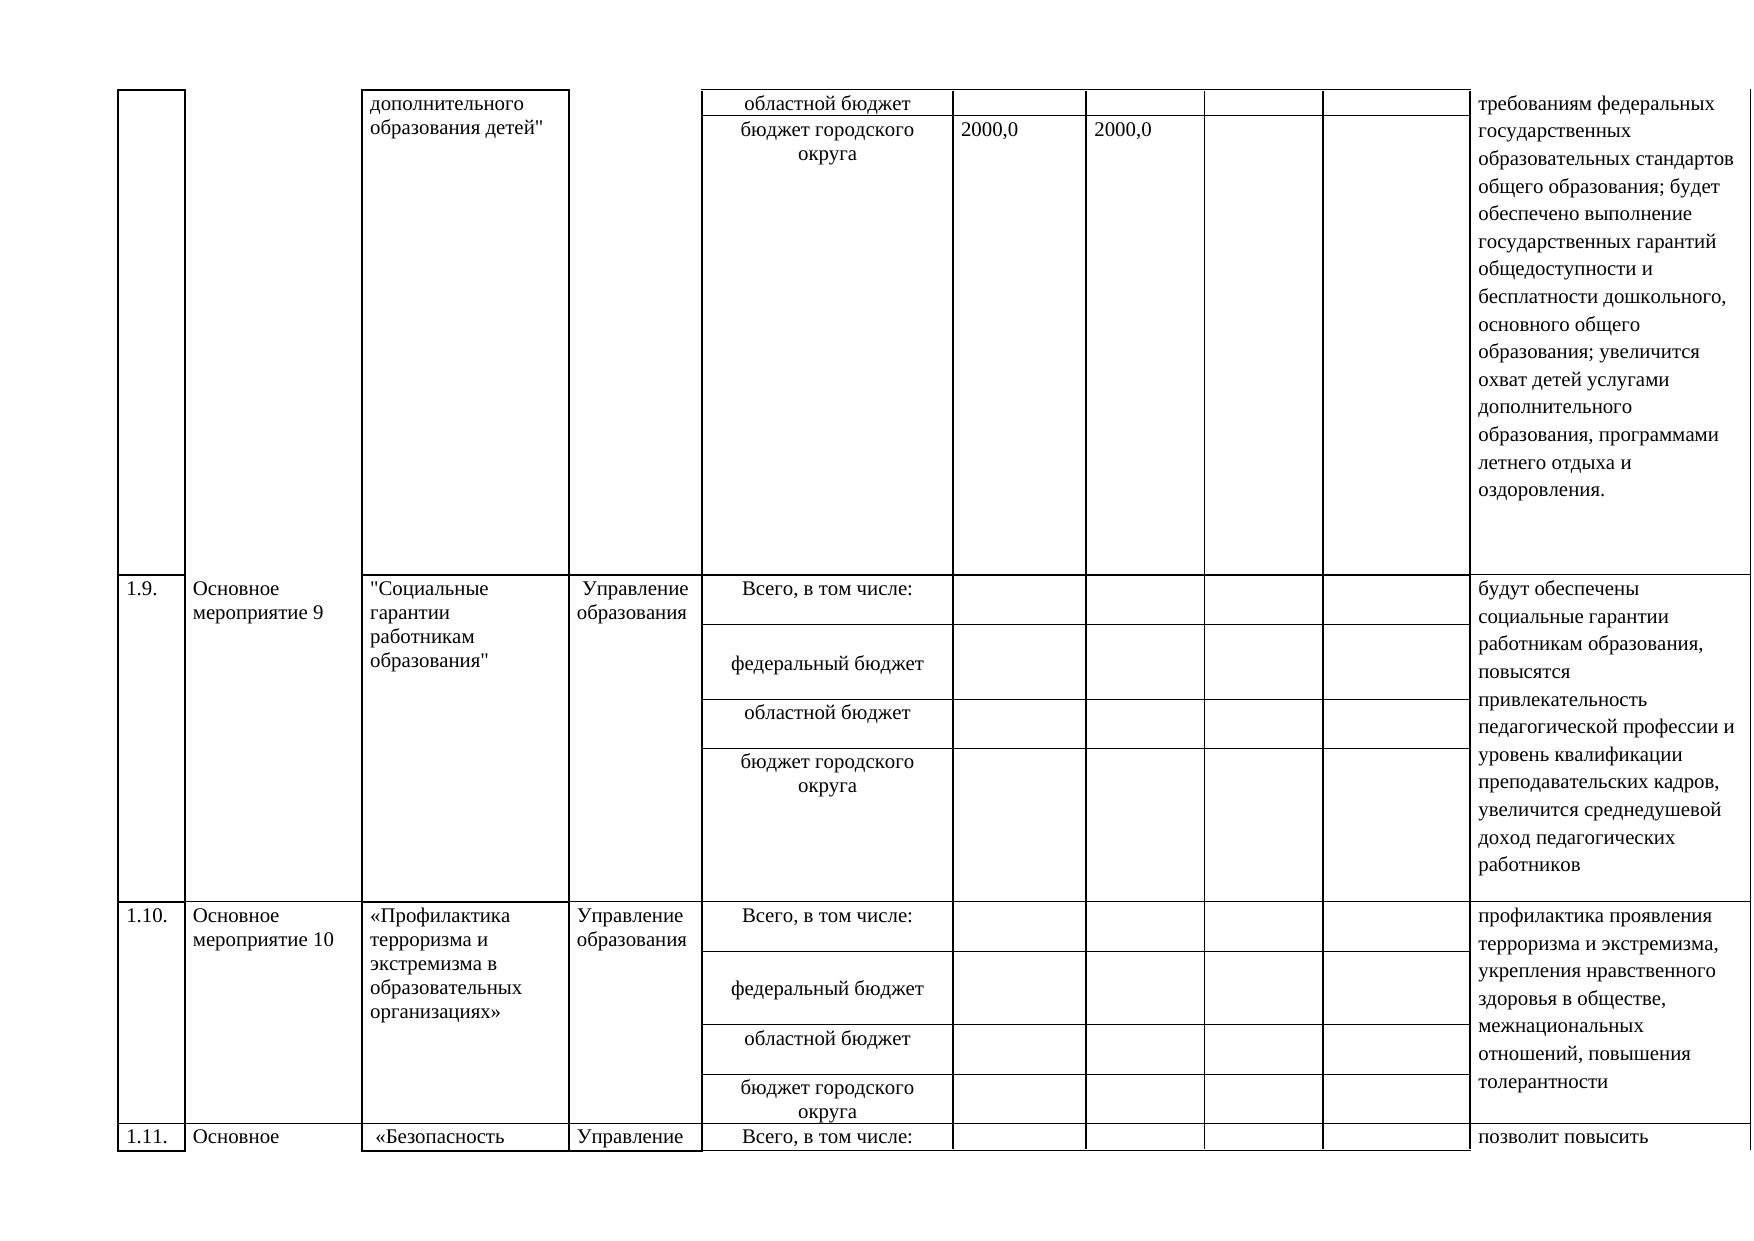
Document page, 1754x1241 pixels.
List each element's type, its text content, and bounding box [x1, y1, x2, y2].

table_cell [954, 1075, 1085, 1123]
table_cell [1324, 116, 1469, 574]
table_cell областной бюджет [703, 90, 953, 115]
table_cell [363, 1124, 568, 1149]
table_cell [1205, 1124, 1322, 1149]
table_cell [954, 700, 1085, 748]
table_cell федеральный бюджет [703, 625, 952, 698]
table_cell [1205, 700, 1322, 748]
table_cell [186, 1124, 361, 1149]
table_cell будут обеспечены социальные гарантии работникам образования, повысятся привлекательность педагогической профессии и уровень квалификации преподавательских кадров, увеличится среднедушевой доход педагогических работников [1471, 575, 1750, 901]
table_cell [1087, 576, 1204, 624]
table_cell [1324, 700, 1469, 748]
table_cell [570, 115, 701, 574]
table_cell [1205, 1025, 1322, 1073]
table_cell [1324, 902, 1469, 951]
table_cell федеральный бюджет [703, 952, 952, 1024]
table_cell Основное мероприятие 10 [186, 902, 361, 1123]
table_cell [1087, 1124, 1204, 1149]
table_cell [1324, 1075, 1469, 1123]
table_cell [1205, 90, 1323, 115]
table_cell [1205, 576, 1322, 624]
table_cell [954, 625, 1085, 698]
table_cell [1324, 576, 1469, 624]
table_cell Управление образования [570, 902, 701, 1123]
table_cell 1.10. [119, 903, 184, 1123]
table_cell [1205, 902, 1322, 951]
table_cell [1205, 749, 1322, 901]
table_cell [954, 749, 1085, 901]
table_cell [1205, 952, 1322, 1024]
table_cell [1087, 749, 1204, 901]
table_cell "Социальные гарантии работникам образования" [363, 576, 568, 901]
table_cell [1087, 902, 1204, 951]
table_cell [1205, 116, 1322, 574]
table_cell [954, 1025, 1085, 1073]
table_cell [1087, 90, 1204, 115]
table_cell областной бюджет [703, 1025, 952, 1073]
table_cell 2000,0 [1087, 116, 1204, 574]
table_cell 1.9. [119, 576, 184, 901]
table_cell Всего, в том числе: [703, 1124, 952, 1149]
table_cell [1471, 1124, 1750, 1149]
table_cell [1324, 90, 1470, 115]
table_cell бюджет городского округа [703, 749, 952, 901]
table_cell Всего, в том числе: [703, 902, 952, 951]
table_cell [1324, 625, 1469, 698]
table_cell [570, 1124, 701, 1149]
table_cell 1.11. [119, 1124, 184, 1149]
table_cell [1324, 749, 1469, 901]
table_cell областной бюджет [703, 700, 952, 748]
table_cell [1205, 1075, 1322, 1123]
table_cell [954, 576, 1085, 624]
table_cell [954, 1124, 1085, 1149]
table_cell профилактика проявления терроризма и экстремизма, укрепления нравственного здоровья в обществе, межнациональных отношений, повышения толерантности [1471, 902, 1750, 1123]
table_cell [1087, 700, 1204, 748]
table_cell [1087, 952, 1204, 1024]
table_cell бюджет городского округа [703, 116, 952, 574]
table_cell «Профилактика терроризма и экстремизма в образовательных организациях» [363, 903, 568, 1123]
table_cell [1324, 1124, 1469, 1149]
table_cell Всего, в том числе: [703, 576, 952, 624]
table_cell [954, 902, 1085, 951]
table_cell [1087, 1075, 1204, 1123]
table_cell [1324, 1025, 1469, 1073]
table_cell [1324, 952, 1469, 1024]
table_cell [954, 90, 1086, 115]
table_cell Основное мероприятие 9 [186, 574, 361, 901]
table_cell [1205, 625, 1322, 698]
table_cell 2000,0 [954, 116, 1085, 574]
table_cell Управление образования [570, 576, 701, 901]
table_cell [954, 952, 1085, 1024]
table_cell бюджет городского округа [703, 1075, 952, 1123]
table_cell [1087, 625, 1204, 698]
table_cell [1087, 1025, 1204, 1073]
